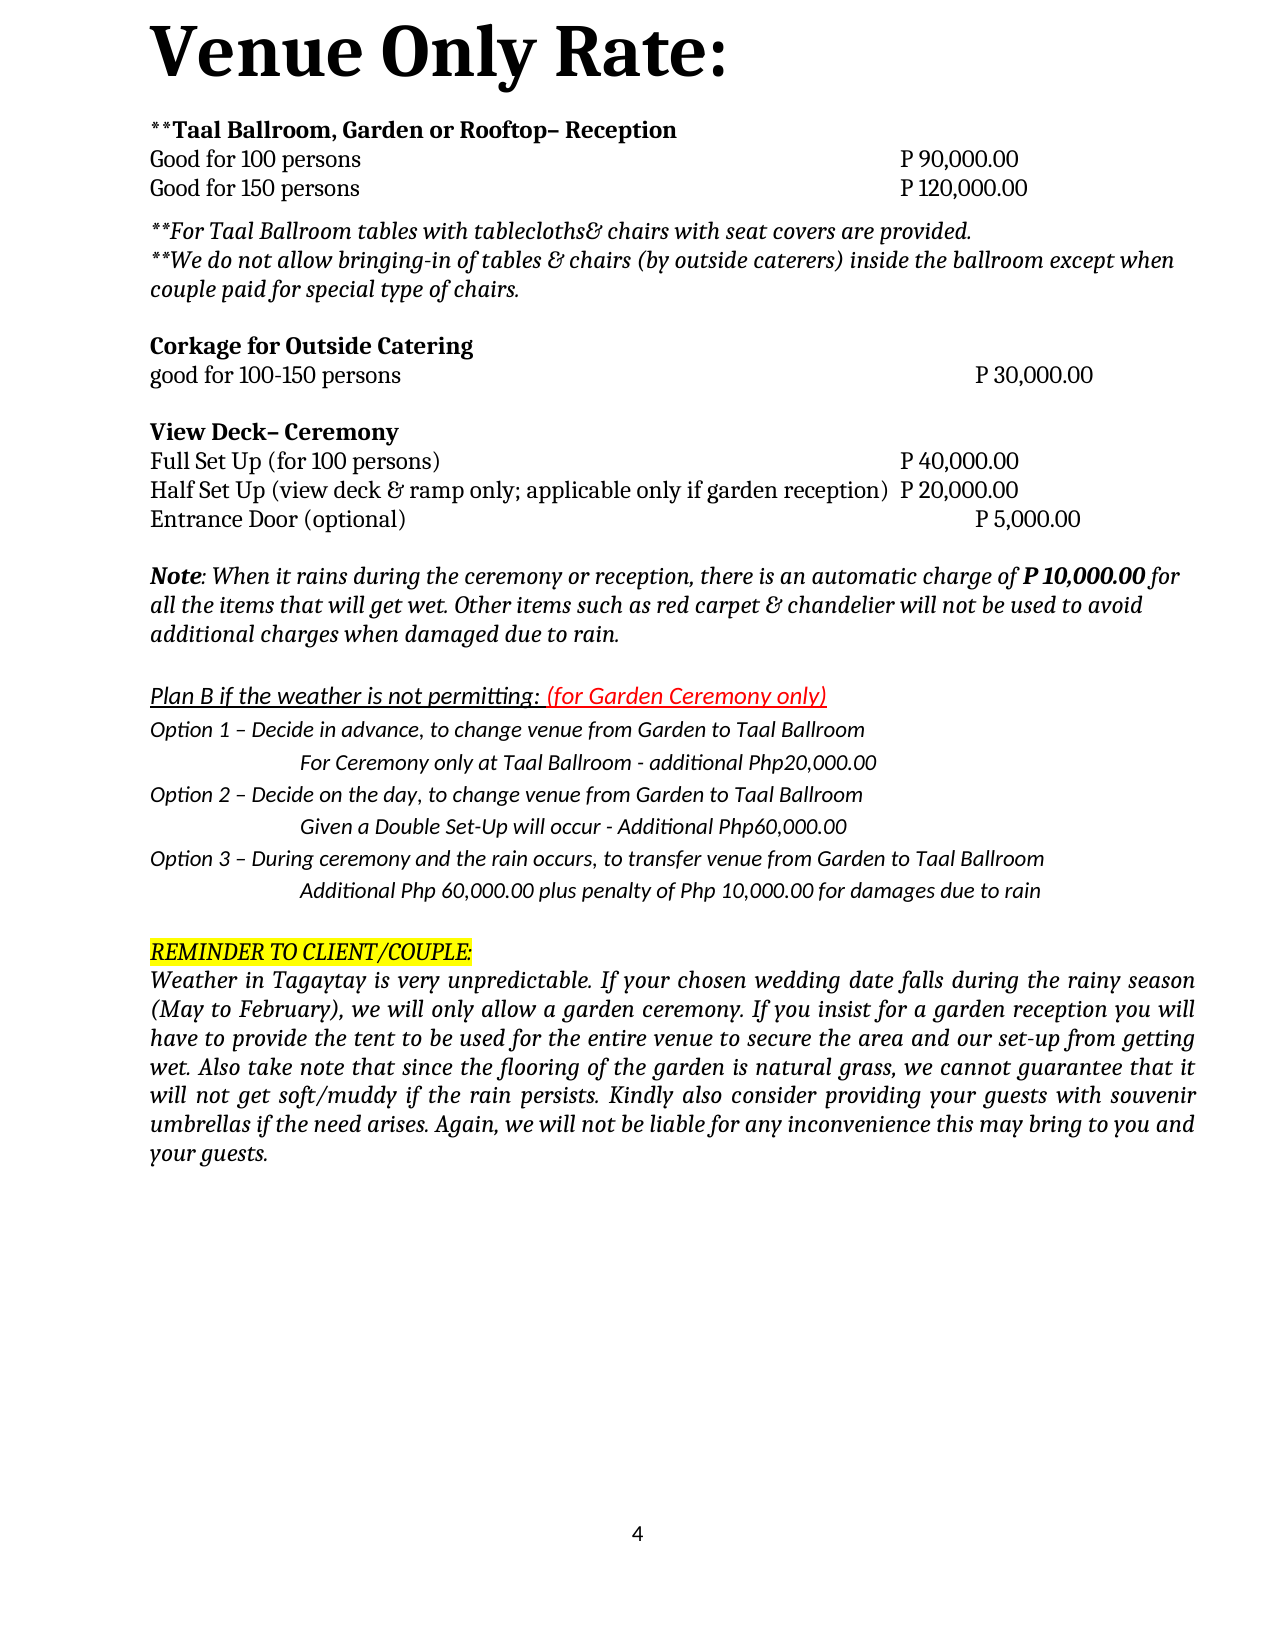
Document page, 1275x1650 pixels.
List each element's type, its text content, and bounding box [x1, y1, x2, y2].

text Note: When it rains during the ceremony or reception, there is an automatic charge of P 10,000.00 for all the items that will get wet. Other items such as red carpet & chandelier will not be used to avoid additional charges when damaged due to rain. [150, 562, 1200, 648]
text good for 100-150 persons P 30,000.00 [150, 361, 1200, 389]
text Option 1 – Decide in advance, to change venue from Garden to Taal Ballroom [75, 716, 1200, 743]
text Venue Only Rate: [75, 9, 1200, 96]
text Given a Double Set-Up will occur - Additional Php60,000.00 [225, 812, 1200, 840]
text Good for 150 persons P 120,000.00 [150, 174, 1200, 203]
text Half Set Up (view deck & ramp only; applicable only if garden reception) P 20,000.00 [150, 476, 1200, 504]
text View Deck– Ceremony [150, 418, 1200, 447]
text **Taal Ballroom, Garden or Rooftop– Reception [150, 116, 1200, 145]
text **We do not allow bringing-in of tables & chairs (by outside caterers) inside the ballroom except when couple paid for special type of chairs. [150, 246, 1200, 303]
text Weather in Tagaytay is very unpredictable. If your chosen wedding date falls during the rainy season (May to February), we will only allow a garden ceremony. If you insist for a garden reception you will have to provide the tent to be used for the entire venue to secure the area and our set-up from getting wet. Also take note that since the flooring of the garden is natural grass, we cannot guarantee that it will not get soft/muddy if the rain persists. Kindly also consider providing your guests with souvenir umbrellas if the need arises. Again, we will not be liable for any inconvenience this may bring to you and your guests. [150, 966, 1200, 1167]
text Option 2 – Decide on the day, to change venue from Garden to Taal Ballroom [75, 780, 1200, 808]
text REMINDER TO CLIENT/COUPLE: [150, 937, 1200, 966]
text For Ceremony only at Taal Ballroom - additional Php20,000.00 [225, 748, 1200, 776]
text **For Taal Ballroom tables with tablecloths& chairs with seat covers are provided. [75, 217, 1200, 246]
text Good for 100 persons P 90,000.00 [150, 145, 1200, 174]
text Full Set Up (for 100 persons) P 40,000.00 [150, 447, 1200, 476]
text Additional Php 60,000.00 plus penalty of Php 10,000.00 for damages due to rain [225, 876, 1200, 904]
text Plan B if the weather is not permitting: (for Garden Ceremony only) [75, 681, 1200, 711]
text Option 3 – During ceremony and the rain occurs, to transfer venue from Garden to Taal Ballroom [75, 844, 1200, 872]
text Entrance Door (optional) P 5,000.00 [150, 504, 1200, 533]
text Corkage for Outside Catering [150, 332, 1200, 361]
